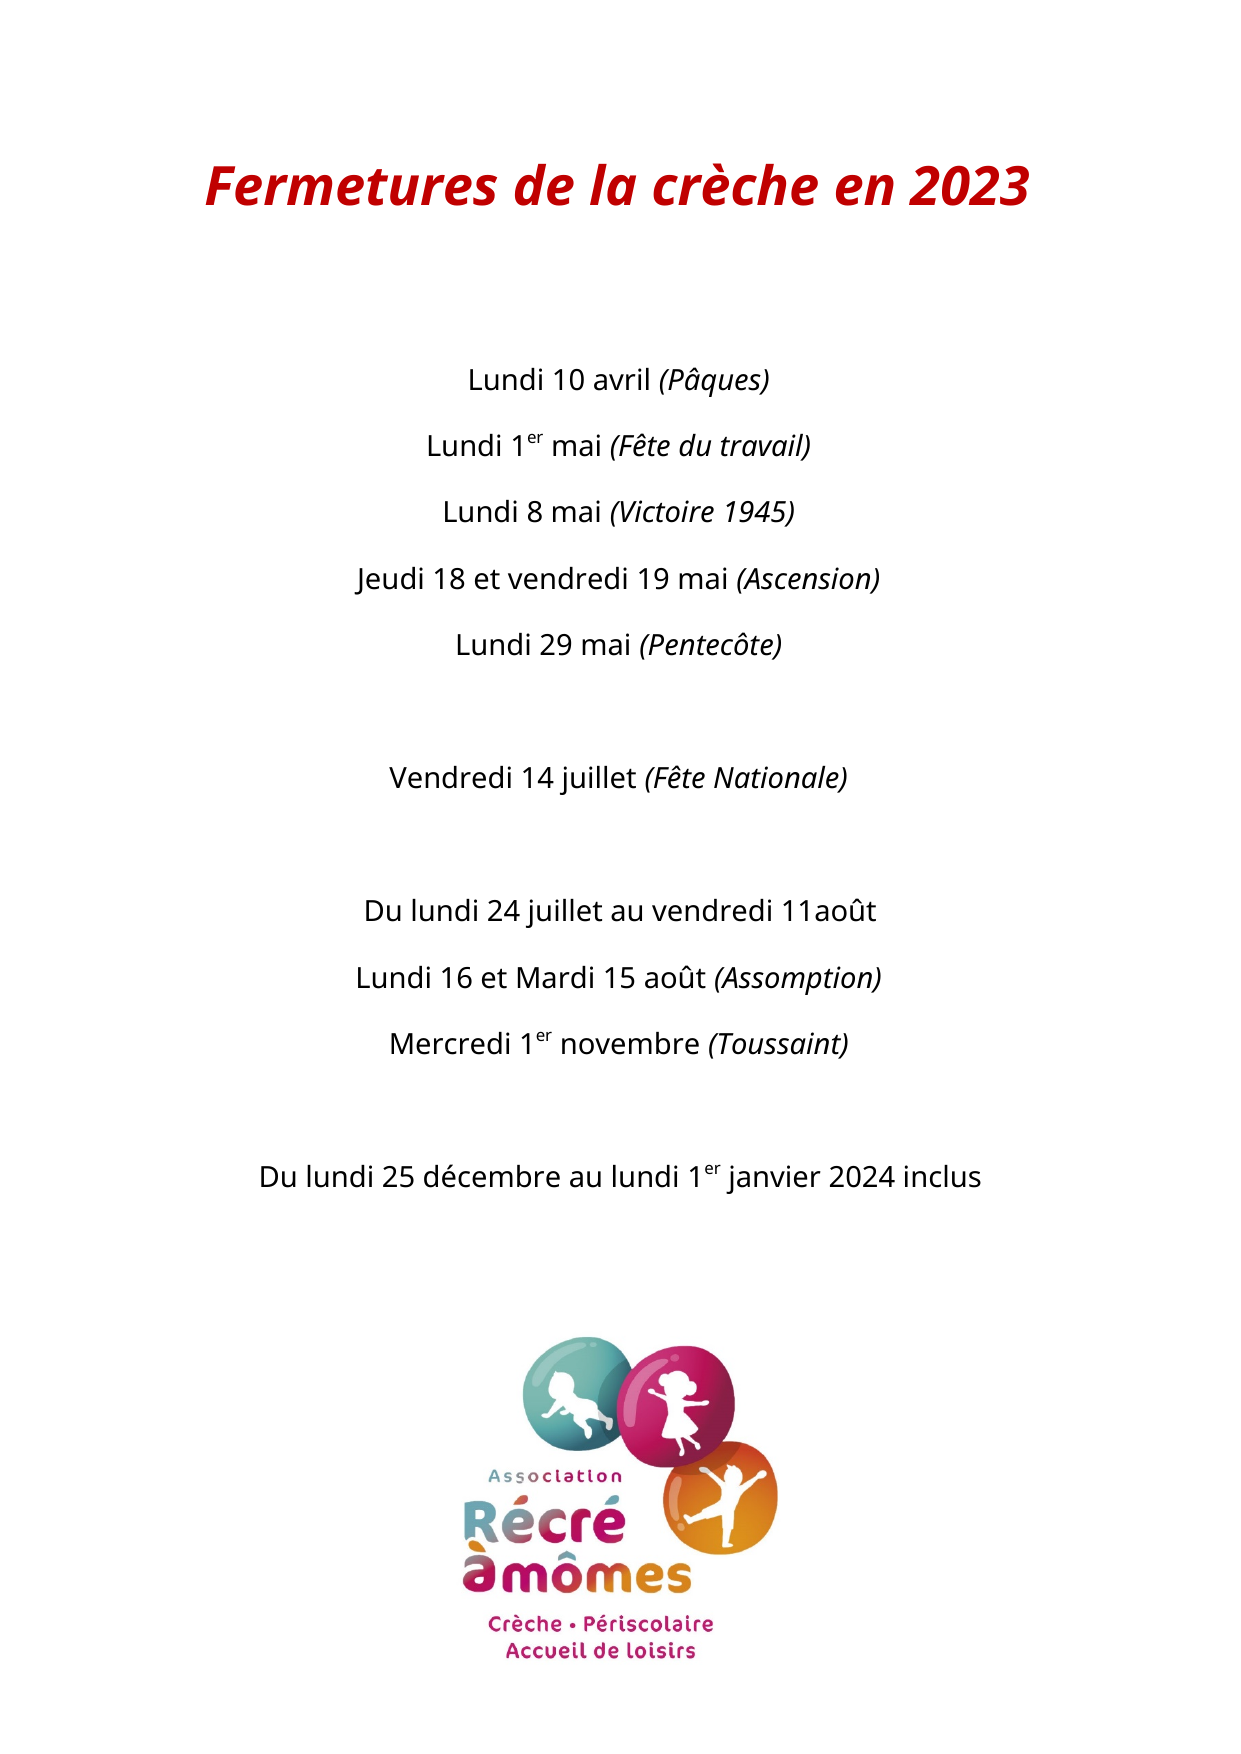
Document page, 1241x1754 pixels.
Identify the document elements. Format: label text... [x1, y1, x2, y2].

text Vendredi 14 juillet (Fête Nationale) [148, 758, 1093, 797]
text Lundi 29 mai (Pentecôte) [148, 625, 1093, 664]
text Du lundi 25 décembre au lundi 1er janvier 2024 inclus [148, 1156, 1093, 1196]
text Lundi 1er mai (Fête du travail) [148, 425, 1093, 465]
text Lundi 10 avril (Pâques) [148, 359, 1093, 398]
picture [450, 1325, 790, 1671]
text Lundi 16 et Mardi 15 août (Assomption) [148, 957, 1093, 997]
text Jeudi 18 et vendredi 19 mai (Ascension) [148, 558, 1093, 598]
text Lundi 8 mai (Victoire 1945) [148, 492, 1093, 531]
text Mercredi 1er novembre (Toussaint) [148, 1023, 1093, 1063]
text Du lundi 24 juillet au vendredi 11août [148, 891, 1093, 930]
text Fermetures de la crèche en 2023 [148, 148, 1093, 221]
